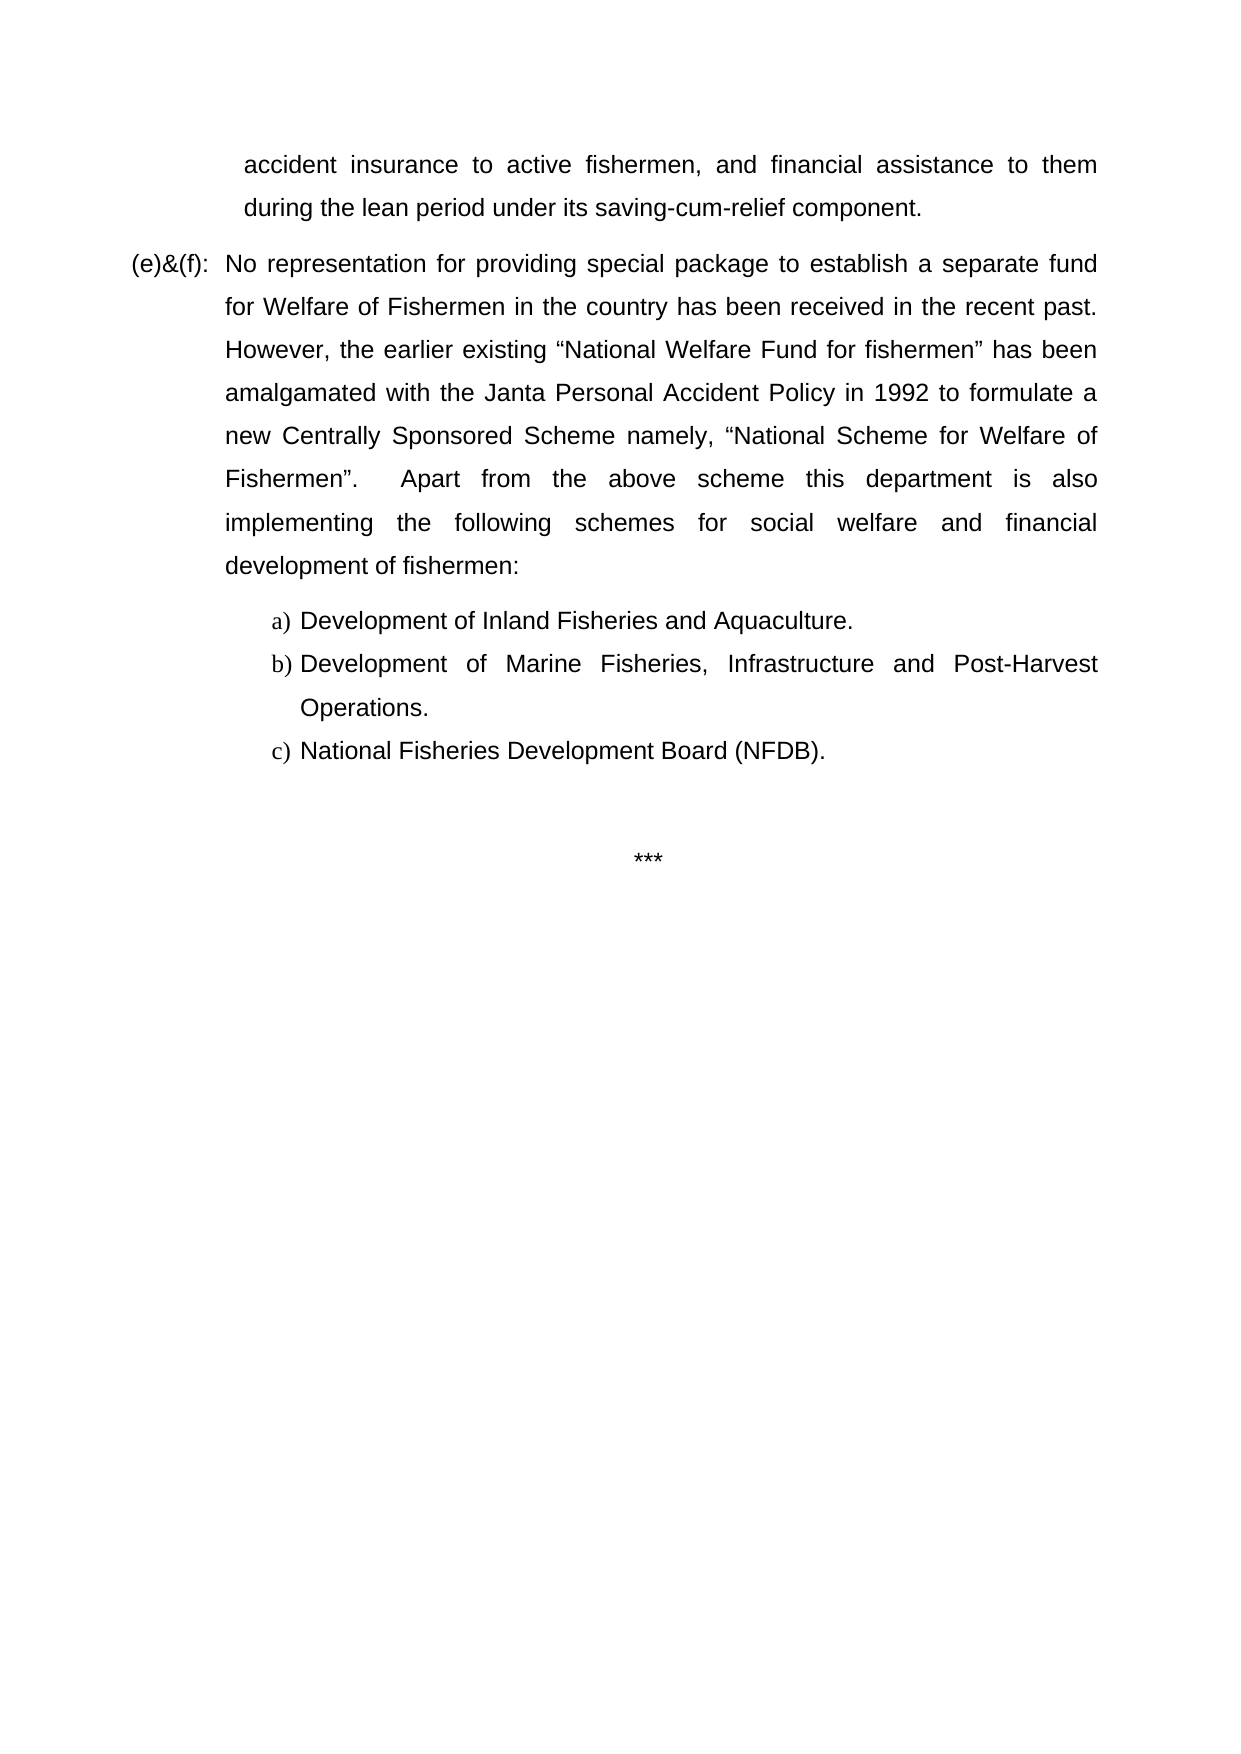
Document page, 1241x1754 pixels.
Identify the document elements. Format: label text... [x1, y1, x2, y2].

text (e)&(f): No representation for providing special package to establish a separate fund for Welfare of Fishermen in the country has been received in the recent past. However, the earlier existing “National Welfare Fund for fishermen” has been amalgamated with the Janta Personal Accident Policy in 1992 to formulate a new Centrally Sponsored Scheme namely, “National Scheme for Welfare of Fishermen”. Apart from the above scheme this department is also implementing the following schemes for social welfare and financial development of fishermen: [131, 249, 1099, 579]
list National Fisheries Development Board (NFDB). [271, 736, 1099, 765]
list Development of Inland Fisheries and Aquaculture. [271, 606, 1099, 635]
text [150, 150, 1099, 222]
list *** [206, 847, 1090, 876]
list Development of Marine Fisheries, Infrastructure and Post-Harvest Operations. [271, 649, 1099, 721]
